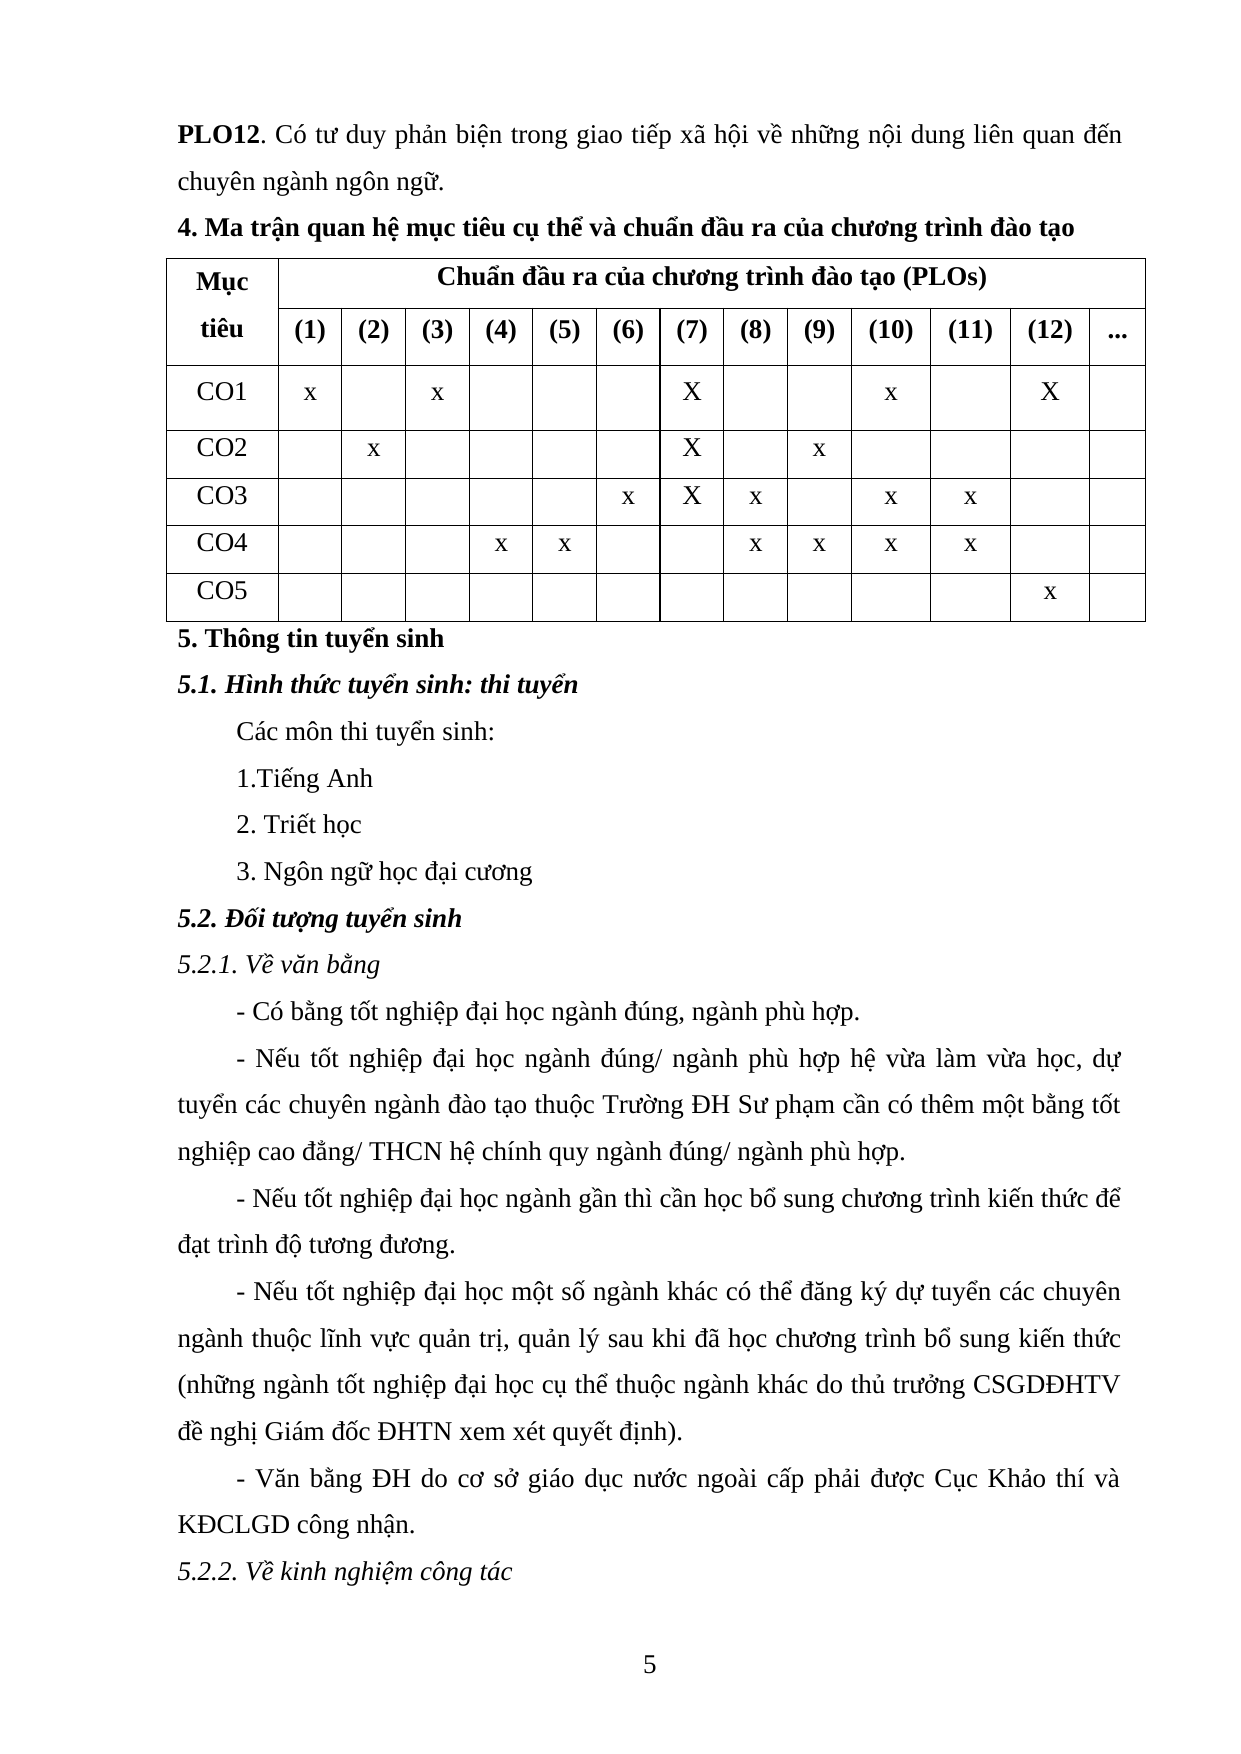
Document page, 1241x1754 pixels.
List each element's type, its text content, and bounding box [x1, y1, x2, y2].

table_cell x [597, 479, 659, 525]
table_cell [597, 366, 659, 430]
table_cell (1) [279, 309, 341, 365]
table_cell [342, 526, 405, 573]
table_cell [1011, 431, 1089, 478]
text - Nếu tốt nghiệp đại học một số ngành khác có thể đăng ký dự tuyển các chuyên ngành thuộc lĩnh vực quản trị, quản lý sau khi đã học chương trình bổ sung kiến thức (những ngành tốt nghiệp đại học cụ thể thuộc ngành khác do thủ trưởng CSGDĐHTV đề nghị Giám đốc ĐHTN xem xét quyết định). [177, 1275, 1122, 1446]
table_cell CO5 [167, 574, 278, 621]
table_cell x [724, 479, 787, 525]
text 5. Thông tin tuyển sinh [177, 622, 1122, 653]
table_cell [533, 366, 596, 430]
text 5.2. Đối tượng tuyển sinh [177, 902, 1122, 933]
text - Nếu tốt nghiệp đại học ngành gần thì cần học bổ sung chương trình kiến thức để đạt trình độ tương đương. [177, 1182, 1122, 1260]
table_cell x [470, 526, 532, 573]
table_cell [788, 574, 851, 621]
table_cell x [724, 526, 787, 573]
table_cell [597, 526, 659, 573]
table_cell [852, 431, 930, 478]
table_cell (7) [661, 309, 723, 365]
table_cell [1090, 574, 1145, 621]
table_cell x [788, 431, 851, 478]
table_cell ... [1090, 309, 1145, 365]
table_cell [406, 431, 469, 478]
text 1.Tiếng Anh [177, 762, 1122, 793]
text 4. Ma trận quan hệ mục tiêu cụ thể và chuẩn đầu ra của chương trình đào tạo [177, 211, 1122, 243]
table_cell [661, 526, 723, 573]
table_cell [931, 431, 1010, 478]
text 5.1. Hình thức tuyển sinh: thi tuyển [177, 668, 1122, 700]
table_cell [1090, 431, 1145, 478]
text - Nếu tốt nghiệp đại học ngành đúng/ ngành phù hợp hệ vừa làm vừa học, dự tuyển các chuyên ngành đào tạo thuộc Trường ĐH Sư phạm cần có thêm một bằng tốt nghiệp cao đẳng/ THCN hệ chính quy ngành đúng/ ngành phù hợp. [177, 1042, 1122, 1166]
table_cell CO3 [167, 479, 278, 525]
table_cell x [279, 366, 341, 430]
table_cell x [931, 479, 1010, 525]
table_cell (6) [597, 309, 659, 365]
table_cell [533, 479, 596, 525]
table_cell (2) [342, 309, 405, 365]
table_cell [533, 574, 596, 621]
table_cell x [788, 526, 851, 573]
table_cell [788, 479, 851, 525]
table_cell [1090, 479, 1145, 525]
table_cell [406, 479, 469, 525]
table_cell CO4 [167, 526, 278, 573]
table_cell [470, 366, 532, 430]
table_cell x [852, 366, 930, 430]
table_cell x [852, 526, 930, 573]
table_cell [470, 431, 532, 478]
table_cell (8) [724, 309, 787, 365]
text 5.2.2. Về kinh nghiệm công tác [177, 1555, 1122, 1586]
table_header Chuẩn đầu ra của chương trình đào tạo (PLOs) [279, 259, 1145, 307]
table_cell [279, 479, 341, 525]
table_cell [597, 574, 659, 621]
table_cell [406, 526, 469, 573]
table_cell (12) [1011, 309, 1089, 365]
table_cell [342, 574, 405, 621]
table_cell [406, 574, 469, 621]
text Các môn thi tuyển sinh: [177, 715, 1122, 746]
table_cell [852, 574, 930, 621]
table_cell [1011, 479, 1089, 525]
table_cell [597, 431, 659, 478]
table_cell x [1011, 574, 1089, 621]
table_cell [931, 366, 1010, 430]
table_cell (10) [852, 309, 930, 365]
text - Văn bằng ĐH do cơ sở giáo dục nước ngoài cấp phải được Cục Khảo thí và KĐCLGD công nhận. [177, 1462, 1122, 1540]
table_cell [279, 574, 341, 621]
table_cell [661, 574, 723, 621]
table_cell (3) [406, 309, 469, 365]
table_cell x [852, 479, 930, 525]
table_cell [342, 479, 405, 525]
text 5.2.1. Về văn bằng [177, 948, 1122, 980]
table_cell [724, 366, 787, 430]
table_cell [470, 574, 532, 621]
table_cell (9) [788, 309, 851, 365]
table_cell X [661, 479, 723, 525]
text PLO12. Có tư duy phản biện trong giao tiếp xã hội về những nội dung liên quan đến chuyên ngành ngôn ngữ. [177, 118, 1122, 196]
table_cell [279, 526, 341, 573]
table_cell x [406, 366, 469, 430]
table_cell CO2 [167, 431, 278, 478]
table_cell [533, 431, 596, 478]
table_cell CO1 [167, 366, 278, 430]
table_cell [724, 574, 787, 621]
text 2. Triết học [177, 808, 1122, 840]
table_cell (4) [470, 309, 532, 365]
table_cell [1011, 526, 1089, 573]
text 3. Ngôn ngữ học đại cương [177, 855, 1122, 886]
table_cell [931, 574, 1010, 621]
table_cell [1090, 526, 1145, 573]
table_cell [1090, 366, 1145, 430]
table_cell (5) [533, 309, 596, 365]
table_cell X [1011, 366, 1089, 430]
table_cell (11) [931, 309, 1010, 365]
table_cell [342, 366, 405, 430]
text - Có bằng tốt nghiệp đại học ngành đúng, ngành phù hợp. [177, 995, 1122, 1026]
table_cell x [931, 526, 1010, 573]
table_cell x [533, 526, 596, 573]
table_cell X [661, 431, 723, 478]
table_cell [279, 431, 341, 478]
table_cell [788, 366, 851, 430]
table_cell x [342, 431, 405, 478]
table_cell X [661, 366, 723, 430]
table_cell [724, 431, 787, 478]
table_cell [470, 479, 532, 525]
table_header Mục tiêu [167, 259, 278, 365]
